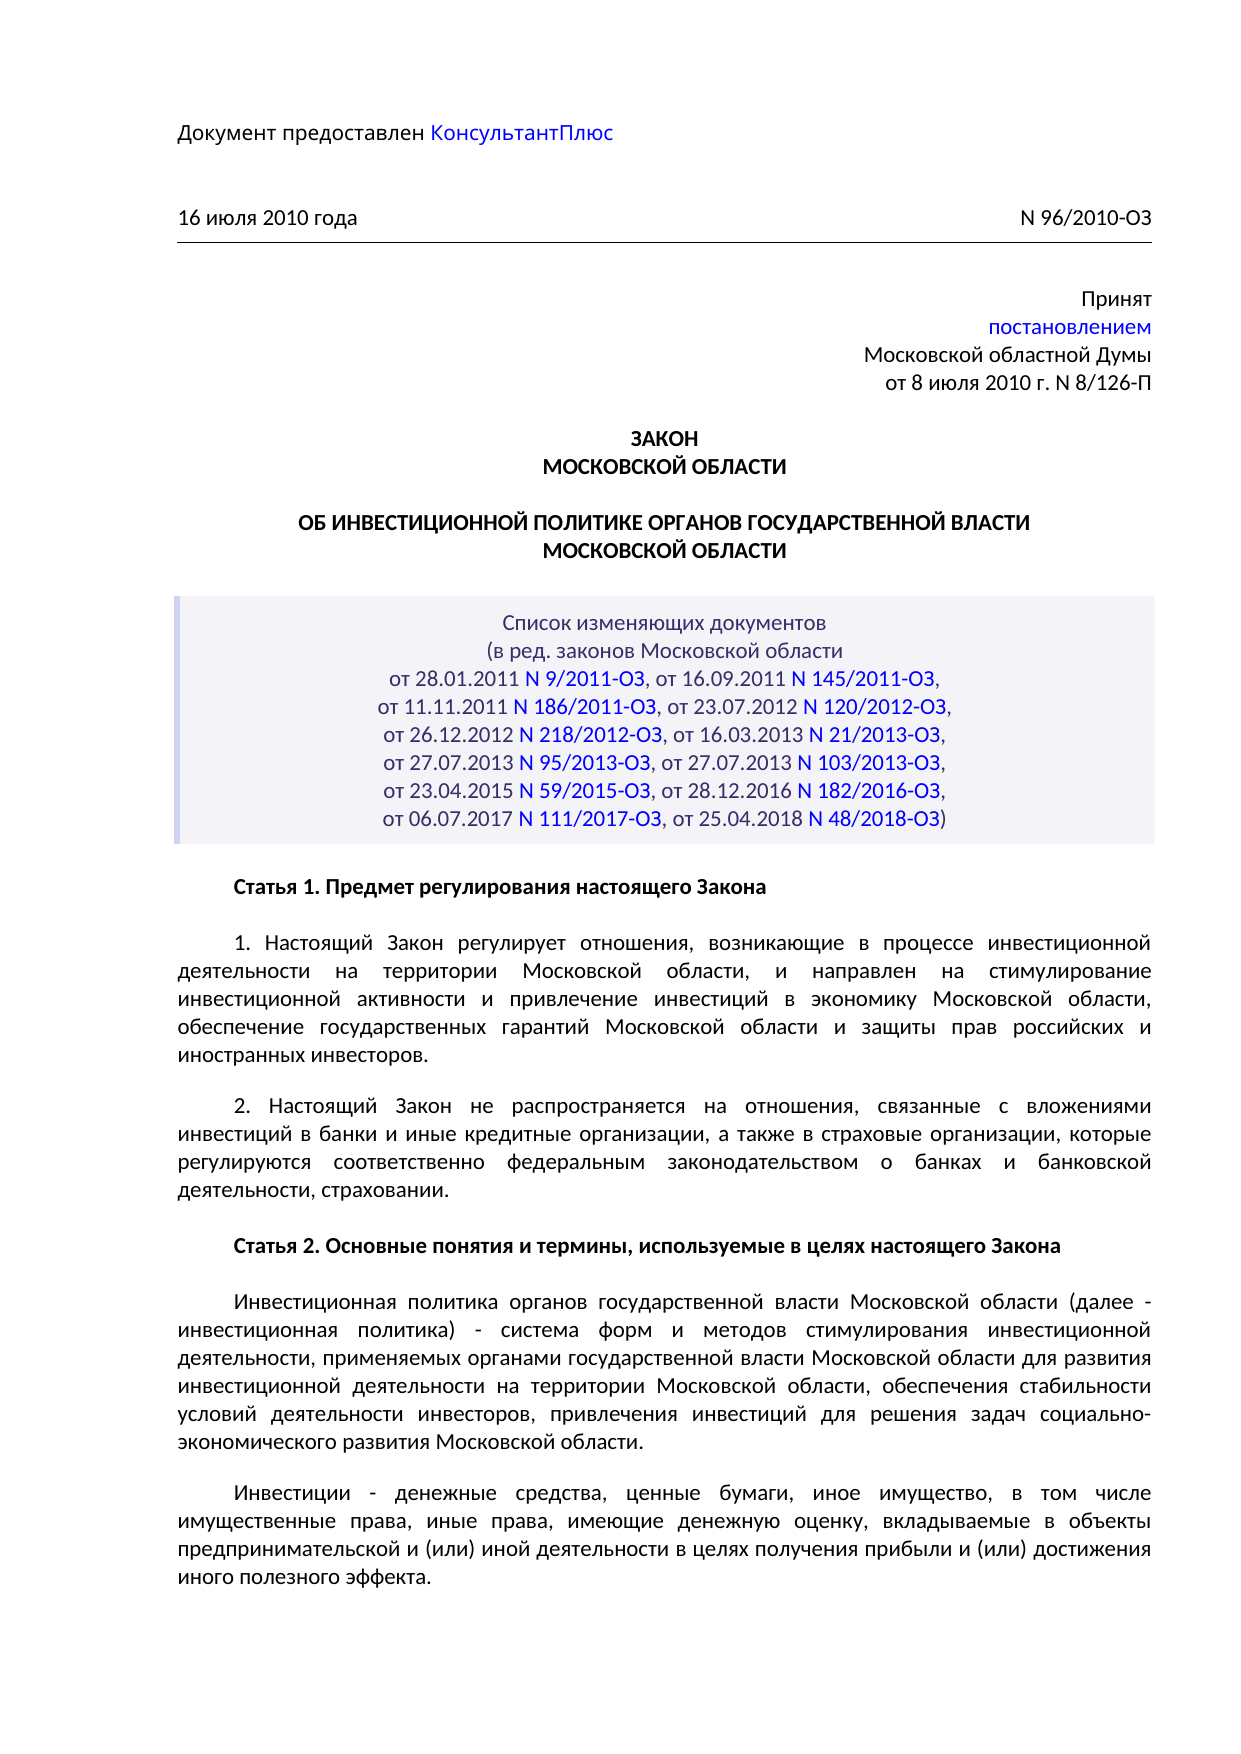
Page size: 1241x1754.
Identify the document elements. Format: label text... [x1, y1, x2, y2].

text постановлением [177, 312, 1152, 340]
title МОСКОВСКОЙ ОБЛАСТИ [177, 452, 1152, 480]
text от 8 июля 2010 г. N 8/126-П [177, 368, 1152, 396]
title ЗАКОН [177, 424, 1152, 452]
table_header Список изменяющих документов (в ред. законов Московской области от 28.01.2011 N 9/2011-ОЗ, от 16.09.2011 N 145/2011-ОЗ, от 11.11.2011 N 186/2011-ОЗ, от 23.07.2012 N 120/2012-ОЗ, от 26.12.2012 N 218/2012-ОЗ, от 16.03.2013 N 21/2013-ОЗ, от 27.07.2013 N 95/2013-ОЗ, от 27.07.2013 N 103/2013-ОЗ, от 23.04.2015 N 59/2015-ОЗ, от 28.12.2016 N 182/2016-ОЗ, от 06.07.2017 N 111/2017-ОЗ, от 25.04.2018 N 48/2018-ОЗ) [180, 596, 1149, 844]
title Документ предоставлен КонсультантПлюс [177, 118, 1152, 175]
text 2. Настоящий Закон не распространяется на отношения, связанные с вложениями инвестиций в банки и иные кредитные организации, а также в страховые организации, которые регулируются соответственно федеральным законодательством о банках и банковской деятельности, страховании. [177, 1091, 1152, 1203]
text 1. Настоящий Закон регулирует отношения, возникающие в процессе инвестиционной деятельности на территории Московской области, и направлен на стимулирование инвестиционной активности и привлечение инвестиций в экономику Московской области, обеспечение государственных гарантий Московской области и защиты прав российских и иностранных инвесторов. [177, 928, 1152, 1068]
text Инвестиции - денежные средства, ценные бумаги, иное имущество, в том числе имущественные права, иные права, имеющие денежную оценку, вкладываемые в объекты предпринимательской и (или) иной деятельности в целях получения прибыли и (или) достижения иного полезного эффекта. [177, 1478, 1152, 1591]
text Московской областной Думы [177, 340, 1152, 368]
title ОБ ИНВЕСТИЦИОННОЙ ПОЛИТИКЕ ОРГАНОВ ГОСУДАРСТВЕННОЙ ВЛАСТИ [177, 508, 1152, 536]
title МОСКОВСКОЙ ОБЛАСТИ [177, 536, 1152, 564]
title Статья 1. Предмет регулирования настоящего Закона [177, 872, 1152, 900]
text Инвестиционная политика органов государственной власти Московской области (далее - инвестиционная политика) - система форм и методов стимулирования инвестиционной деятельности, применяемых органами государственной власти Московской области для развития инвестиционной деятельности на территории Московской области, обеспечения стабильности условий деятельности инвесторов, привлечения инвестиций для решения задач социально-экономического развития Московской области. [177, 1287, 1152, 1456]
title Статья 2. Основные понятия и термины, используемые в целях настоящего Закона [177, 1231, 1152, 1259]
table_header N 96/2010-ОЗ [664, 203, 1152, 231]
text Принят [177, 284, 1152, 312]
table_header 16 июля 2010 года [177, 203, 664, 231]
